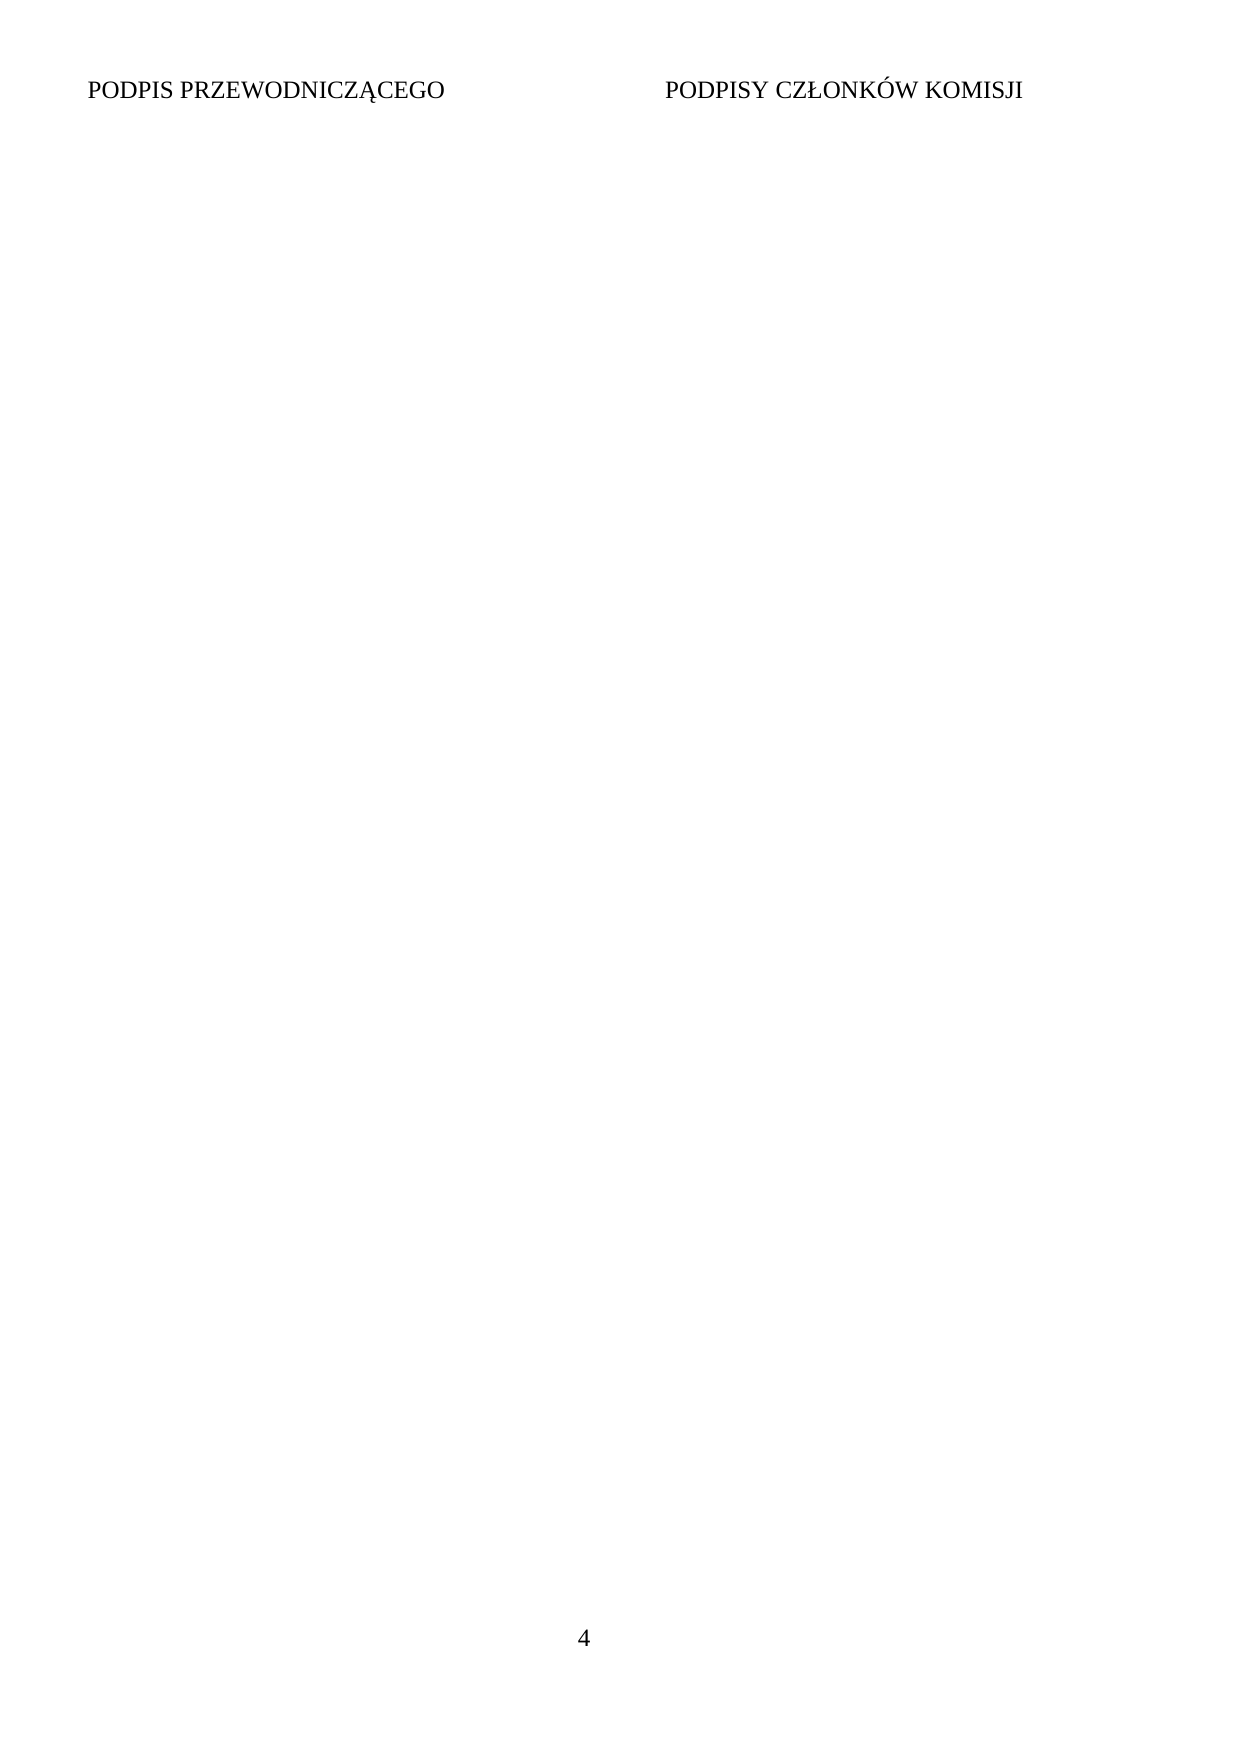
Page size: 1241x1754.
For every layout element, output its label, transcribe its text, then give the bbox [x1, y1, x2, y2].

text PODPIS PRZEWODNICZĄCEGO PODPISY CZŁONKÓW KOMISJI [75, 75, 1152, 104]
